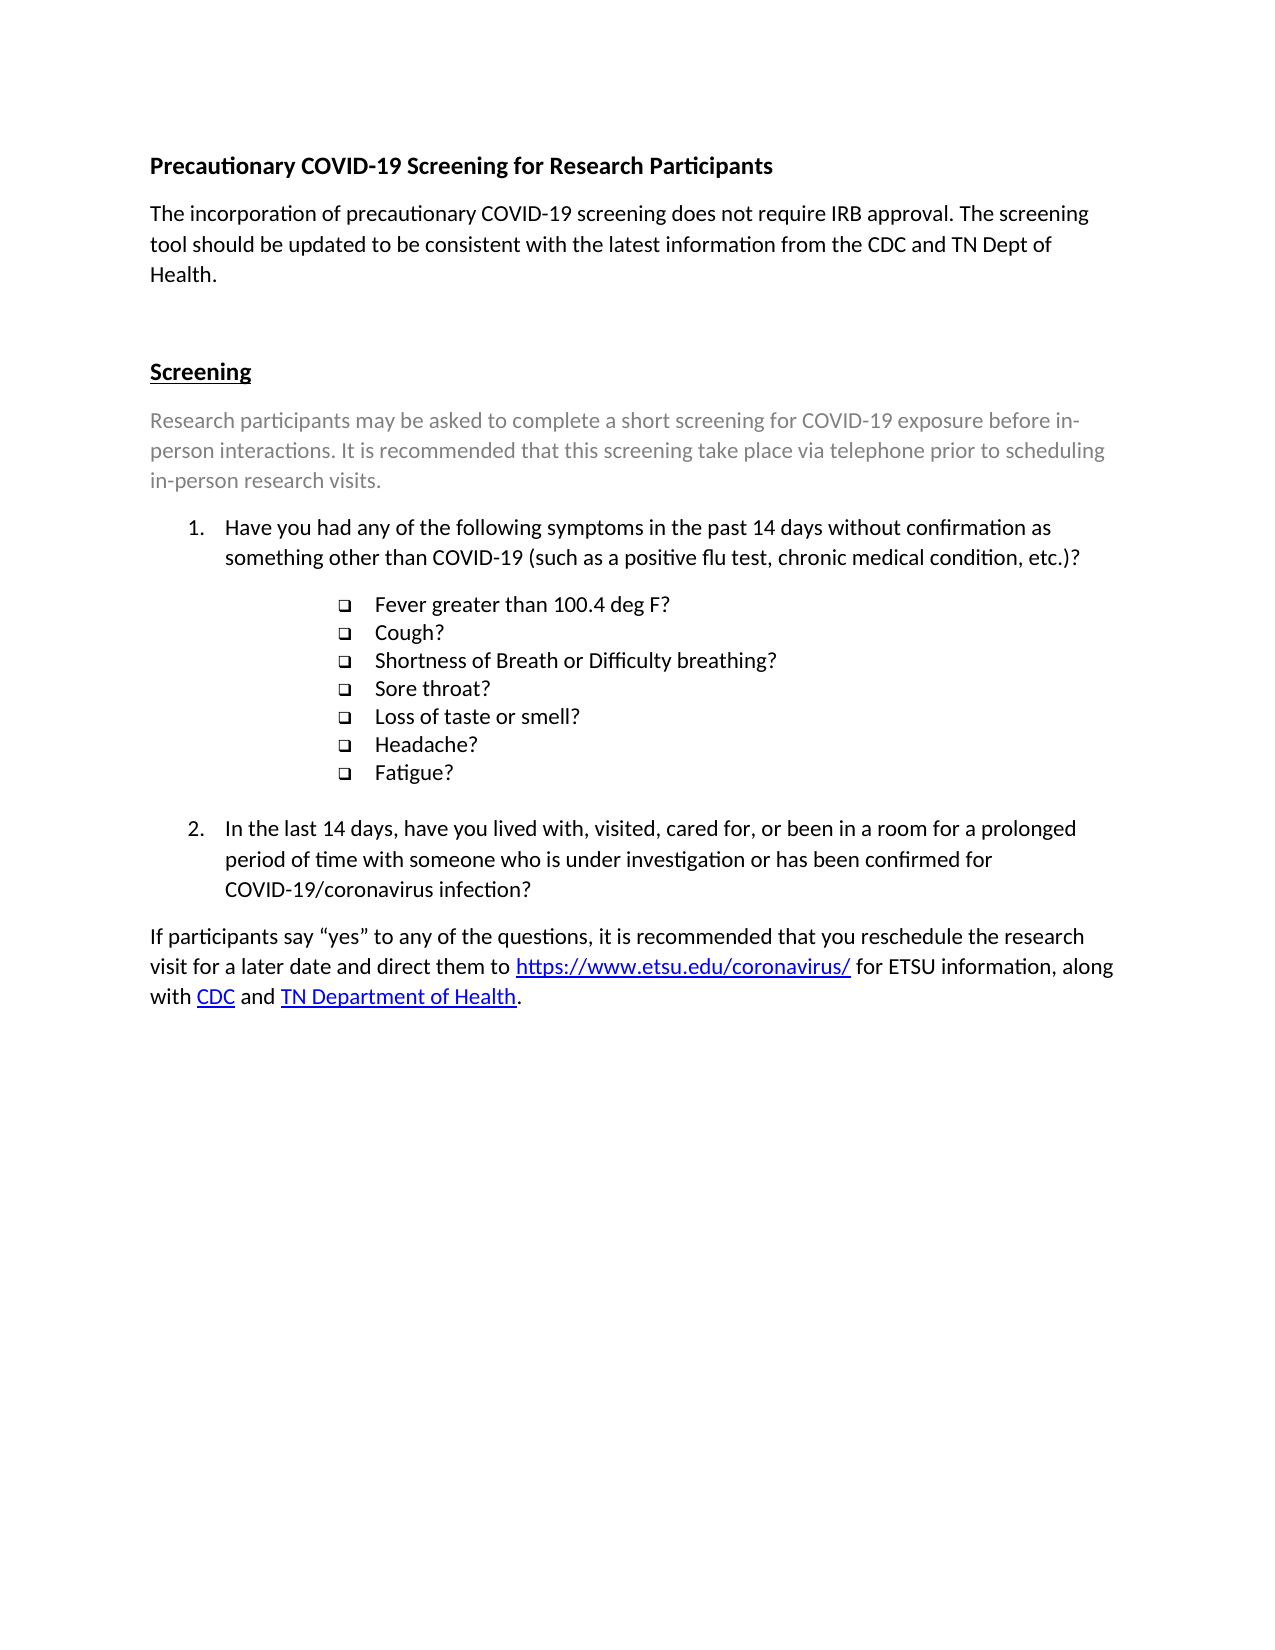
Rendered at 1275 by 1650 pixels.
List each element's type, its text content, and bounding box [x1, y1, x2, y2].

list Fever greater than 100.4 deg F? [337, 590, 1125, 618]
list In the last 14 days, have you lived with, visited, cared for, or been in a room for a prolonged period of time with someone who is under investigation or has been confirmed for COVID-19/coronavirus infection? [187, 814, 1125, 903]
text Research participants may be asked to complete a short screening for COVID-19 exposure before in-person interactions. It is recommended that this screening take place via telephone prior to scheduling in-person research visits. [150, 406, 1125, 494]
list Have you had any of the following symptoms in the past 14 days without confirmation as something other than COVID-19 (such as a positive flu test, chronic medical condition, etc.)? [187, 513, 1125, 572]
text Screening [150, 356, 1125, 387]
list Loss of taste or smell? [337, 702, 1125, 731]
text The incorporation of precautionary COVID-19 screening does not require IRB approval. The screening tool should be updated to be consistent with the latest information from the CDC and TN Dept of Health. [150, 199, 1125, 288]
text Precautionary COVID-19 Screening for Research Participants [150, 150, 1125, 181]
list Headache? [337, 731, 1125, 758]
list Fatigue? [337, 758, 1125, 787]
text If participants say “yes” to any of the questions, it is recommended that you reschedule the research visit for a later date and direct them to https://www.etsu.edu/coronavirus/ for ETSU information, along with CDC and TN Department of Health. [150, 922, 1125, 1010]
list Shortness of Breath or Difficulty breathing? [337, 646, 1125, 674]
list Cough? [337, 618, 1125, 646]
list Sore throat? [337, 674, 1125, 702]
